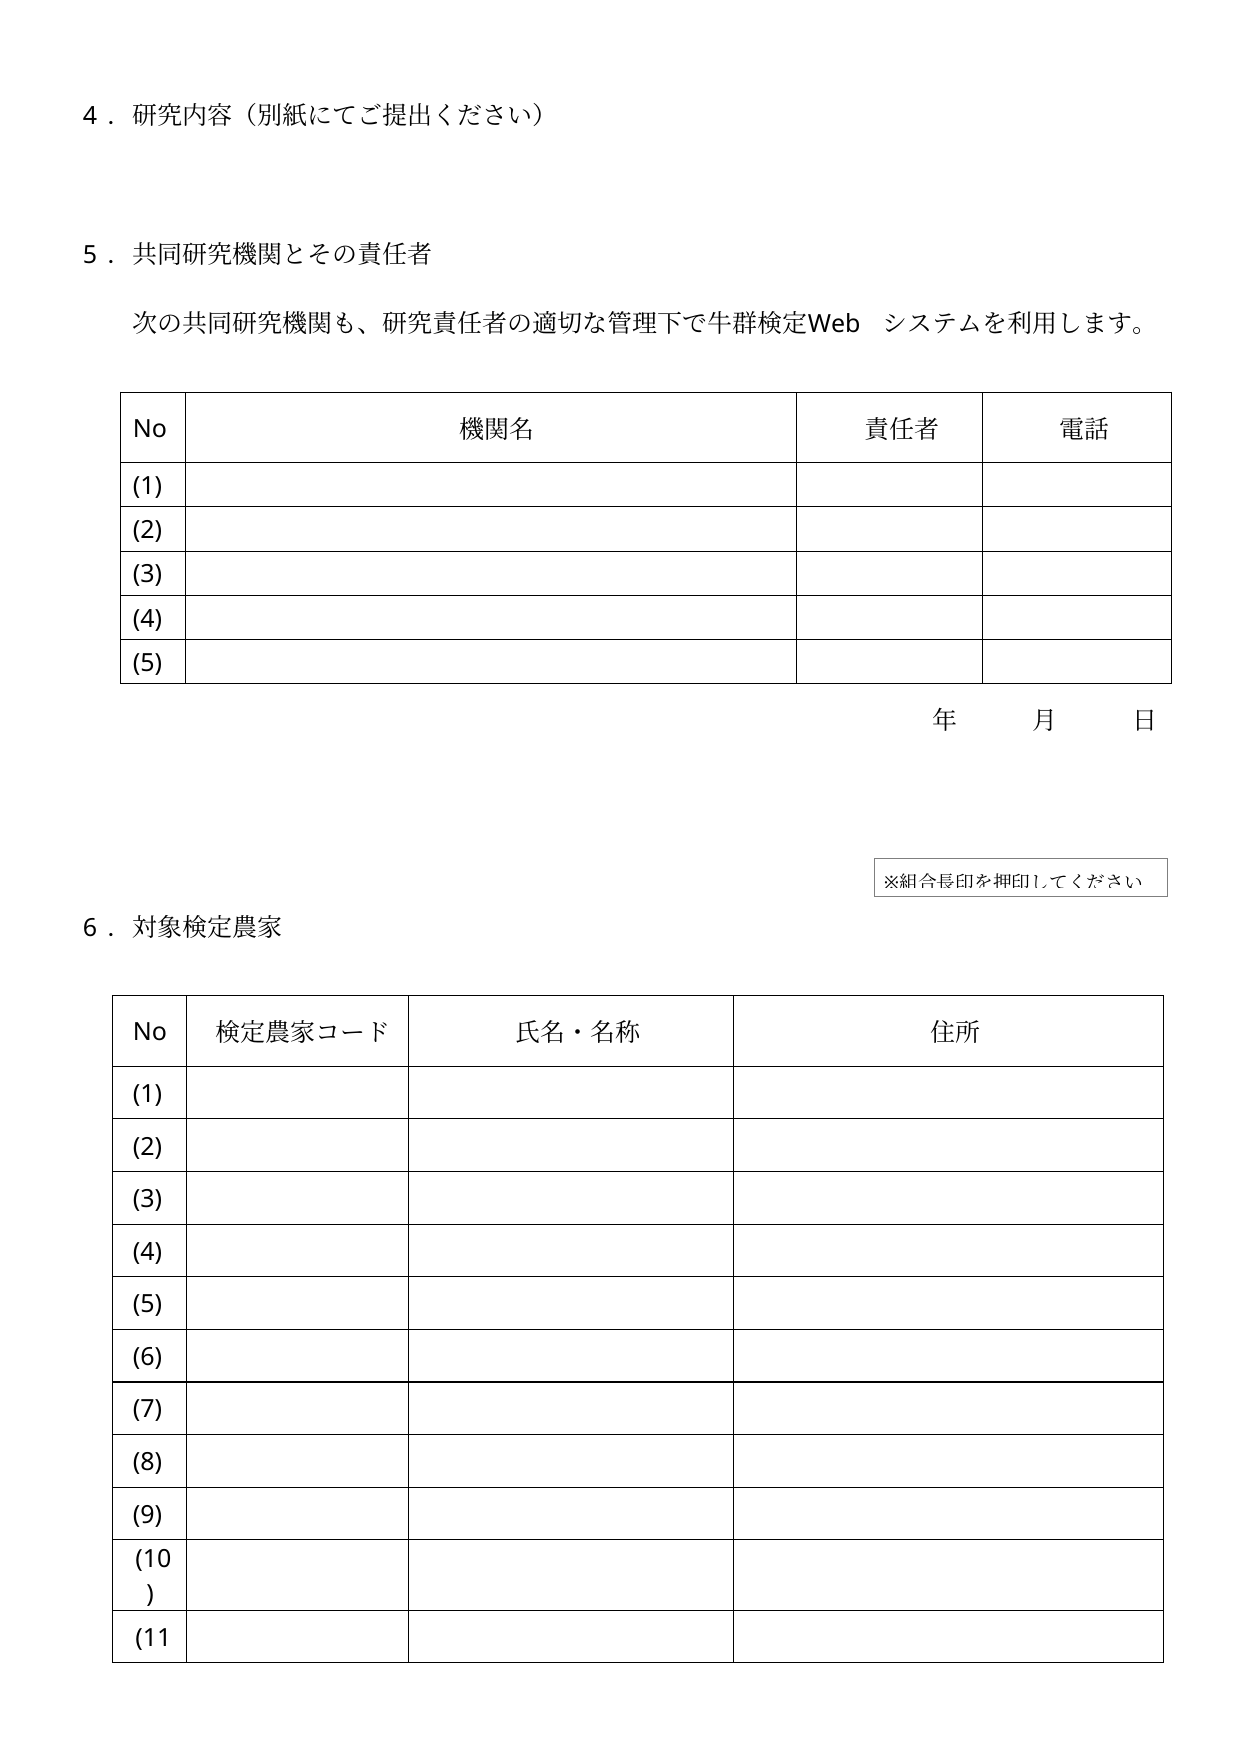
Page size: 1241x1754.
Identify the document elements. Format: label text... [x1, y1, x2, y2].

table_cell [983, 552, 1171, 595]
table_header No [113, 996, 186, 1066]
table_cell [797, 640, 982, 683]
table_cell [734, 1225, 1163, 1276]
table_cell (9) [113, 1488, 186, 1539]
text 5．共同研究機関とその責任者 [83, 218, 1158, 287]
table_cell [409, 1067, 733, 1118]
table_header No [121, 393, 185, 462]
table_cell (3) [113, 1172, 186, 1223]
table_cell (3) [121, 552, 185, 595]
table_cell [797, 552, 982, 595]
table_cell (5) [121, 640, 185, 683]
table_cell [983, 640, 1171, 683]
table_cell (4) [113, 1225, 186, 1276]
table_header 機関名 [186, 393, 796, 462]
table_cell [734, 1488, 1163, 1539]
table_cell (11) [113, 1611, 186, 1662]
table_cell [797, 596, 982, 639]
table_cell [186, 640, 796, 683]
table_cell (1) [121, 463, 185, 506]
table_cell [983, 596, 1171, 639]
table_cell (2) [121, 507, 185, 551]
text 4．研究内容（別紙にてご提出ください） [83, 79, 1158, 149]
table_cell [983, 507, 1171, 551]
table_cell [797, 463, 982, 506]
table_cell [734, 1119, 1163, 1171]
table_cell [734, 1383, 1163, 1434]
table_cell (4) [121, 596, 185, 639]
table_cell [187, 1488, 408, 1539]
table_header 責任者 [797, 393, 982, 462]
table_cell [187, 1383, 408, 1434]
table_cell [187, 1067, 408, 1118]
table_cell [734, 1611, 1163, 1662]
table_cell [734, 1435, 1163, 1487]
table_cell (8) [113, 1435, 186, 1487]
table_cell [186, 463, 796, 506]
table_cell [409, 1225, 733, 1276]
table_cell [187, 1435, 408, 1487]
table_cell [187, 1611, 408, 1662]
table_cell (2) [113, 1119, 186, 1171]
table_cell [409, 1277, 733, 1329]
table_cell [797, 507, 982, 551]
table_cell [734, 1277, 1163, 1329]
table_cell [186, 552, 796, 595]
table_cell (7) [113, 1383, 186, 1434]
table_cell [409, 1540, 733, 1609]
table_cell [734, 1330, 1163, 1381]
table_header 住所 [734, 996, 1163, 1066]
table_cell [187, 1225, 408, 1276]
table_header 氏名・名称 [409, 996, 733, 1066]
table_header 電話 [983, 393, 1171, 462]
table_cell (10) [113, 1540, 186, 1609]
table_cell [187, 1119, 408, 1171]
table_cell [186, 507, 796, 551]
table_cell [409, 1488, 733, 1539]
table_cell [409, 1435, 733, 1487]
table_cell [187, 1330, 408, 1381]
table_cell [734, 1067, 1163, 1118]
table_cell [734, 1172, 1163, 1223]
table_cell [409, 1330, 733, 1381]
text 6．対象検定農家 [83, 891, 1158, 961]
table_cell (1) [113, 1067, 186, 1118]
table_cell [409, 1383, 733, 1434]
table_cell (5) [113, 1277, 186, 1329]
table_cell [409, 1172, 733, 1223]
table_cell [409, 1611, 733, 1662]
table_cell [983, 463, 1171, 506]
table_cell [187, 1277, 408, 1329]
table_cell [187, 1540, 408, 1609]
table_cell [187, 1172, 408, 1223]
table_header 検定農家コード [187, 996, 408, 1066]
table_cell (6) [113, 1330, 186, 1381]
text 年 月 日 [83, 684, 1158, 754]
table_cell [186, 596, 796, 639]
table_cell [409, 1119, 733, 1171]
table_cell [734, 1540, 1163, 1609]
text 次の共同研究機関も、研究責任者の適切な管理下で牛群検定Webシステムを利用します。 [83, 287, 1158, 357]
